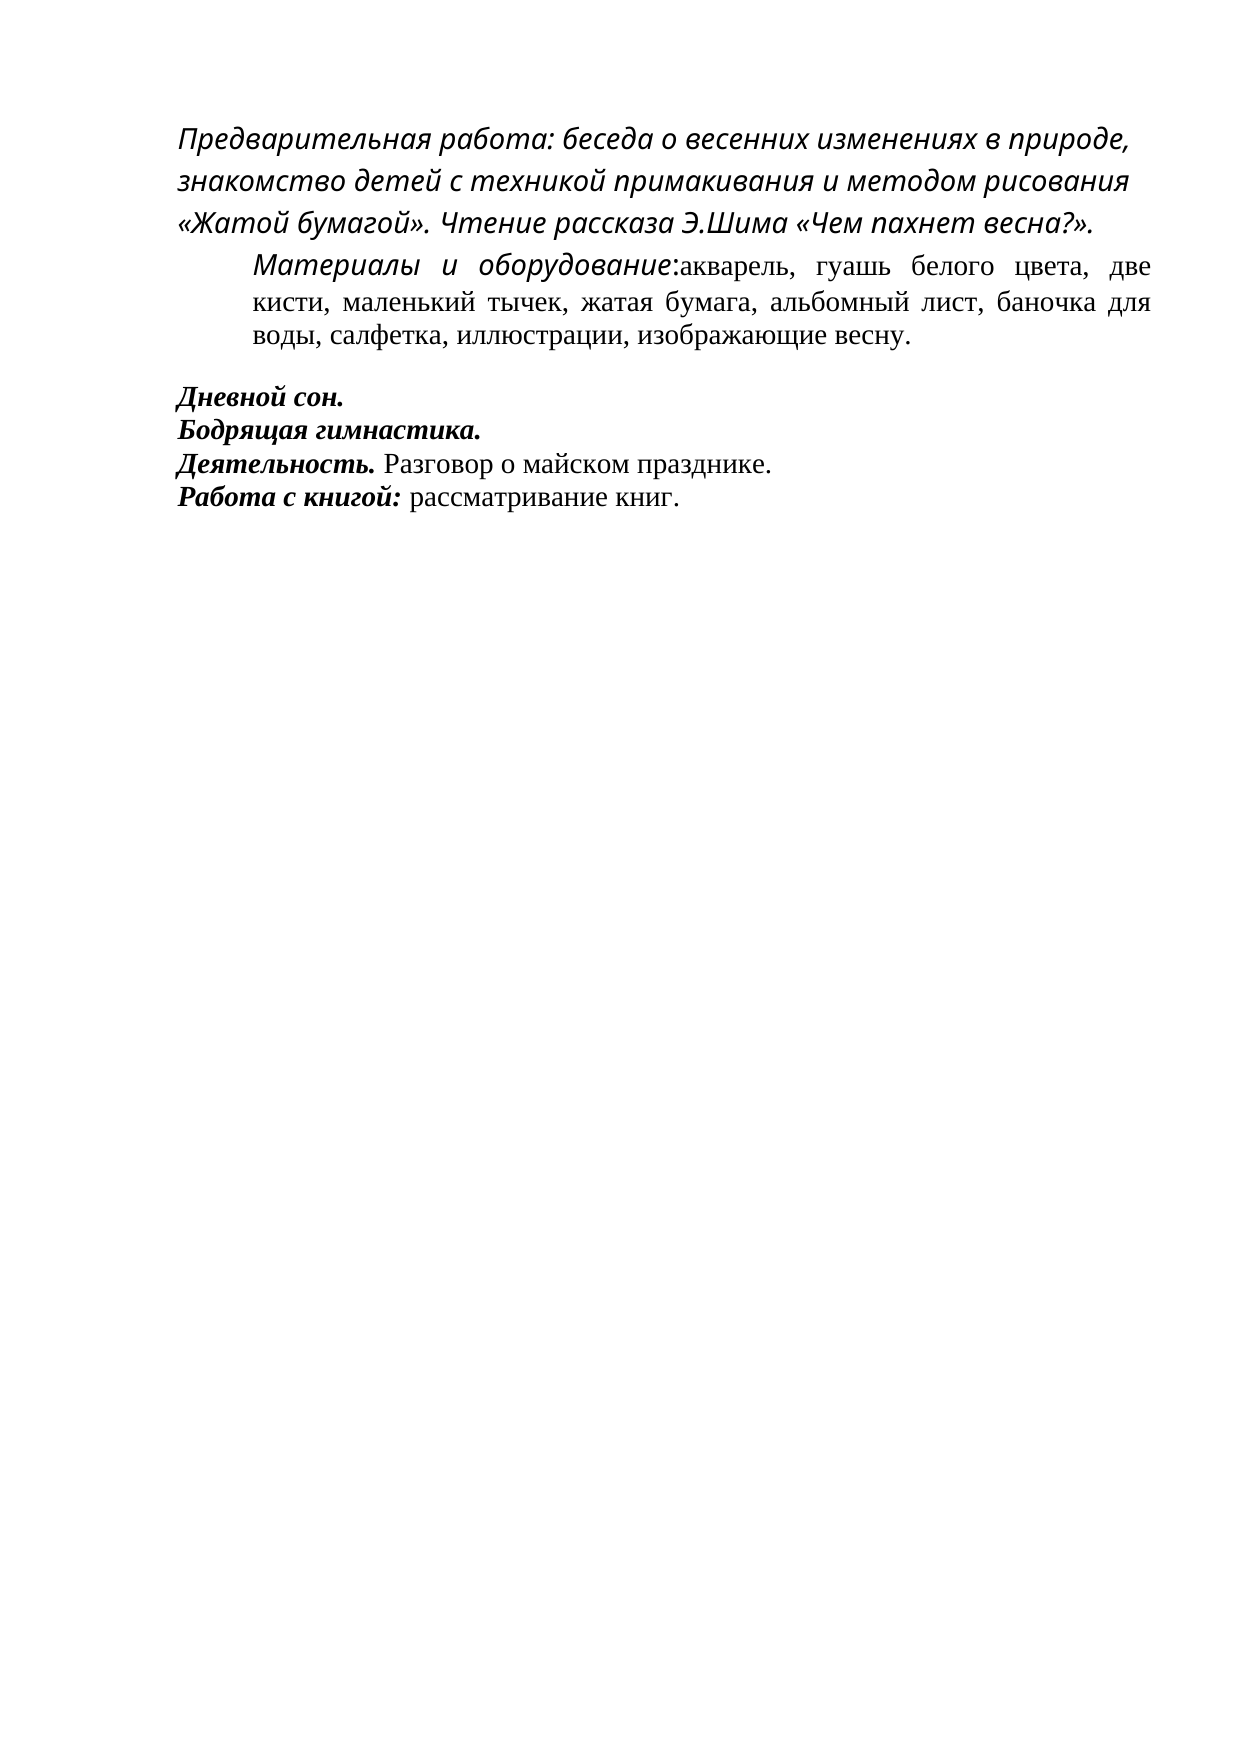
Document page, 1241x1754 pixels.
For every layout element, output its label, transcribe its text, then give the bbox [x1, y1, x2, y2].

text Деятельность. Разговор о майском празднике. [177, 446, 1152, 479]
text Работа с книгой: рассматривание книг. [177, 479, 1152, 513]
text Бодрящая гимнастика. [177, 412, 1152, 446]
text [177, 118, 1152, 242]
text Дневной сон. [177, 379, 1152, 412]
text Материалы и оборудование:акварель, гуашь белого цвета, две кисти, маленький тычек, жатая бумага, альбомный лист, баночка для воды, салфетка, иллюстрации, изображающие весну. [252, 244, 1152, 351]
